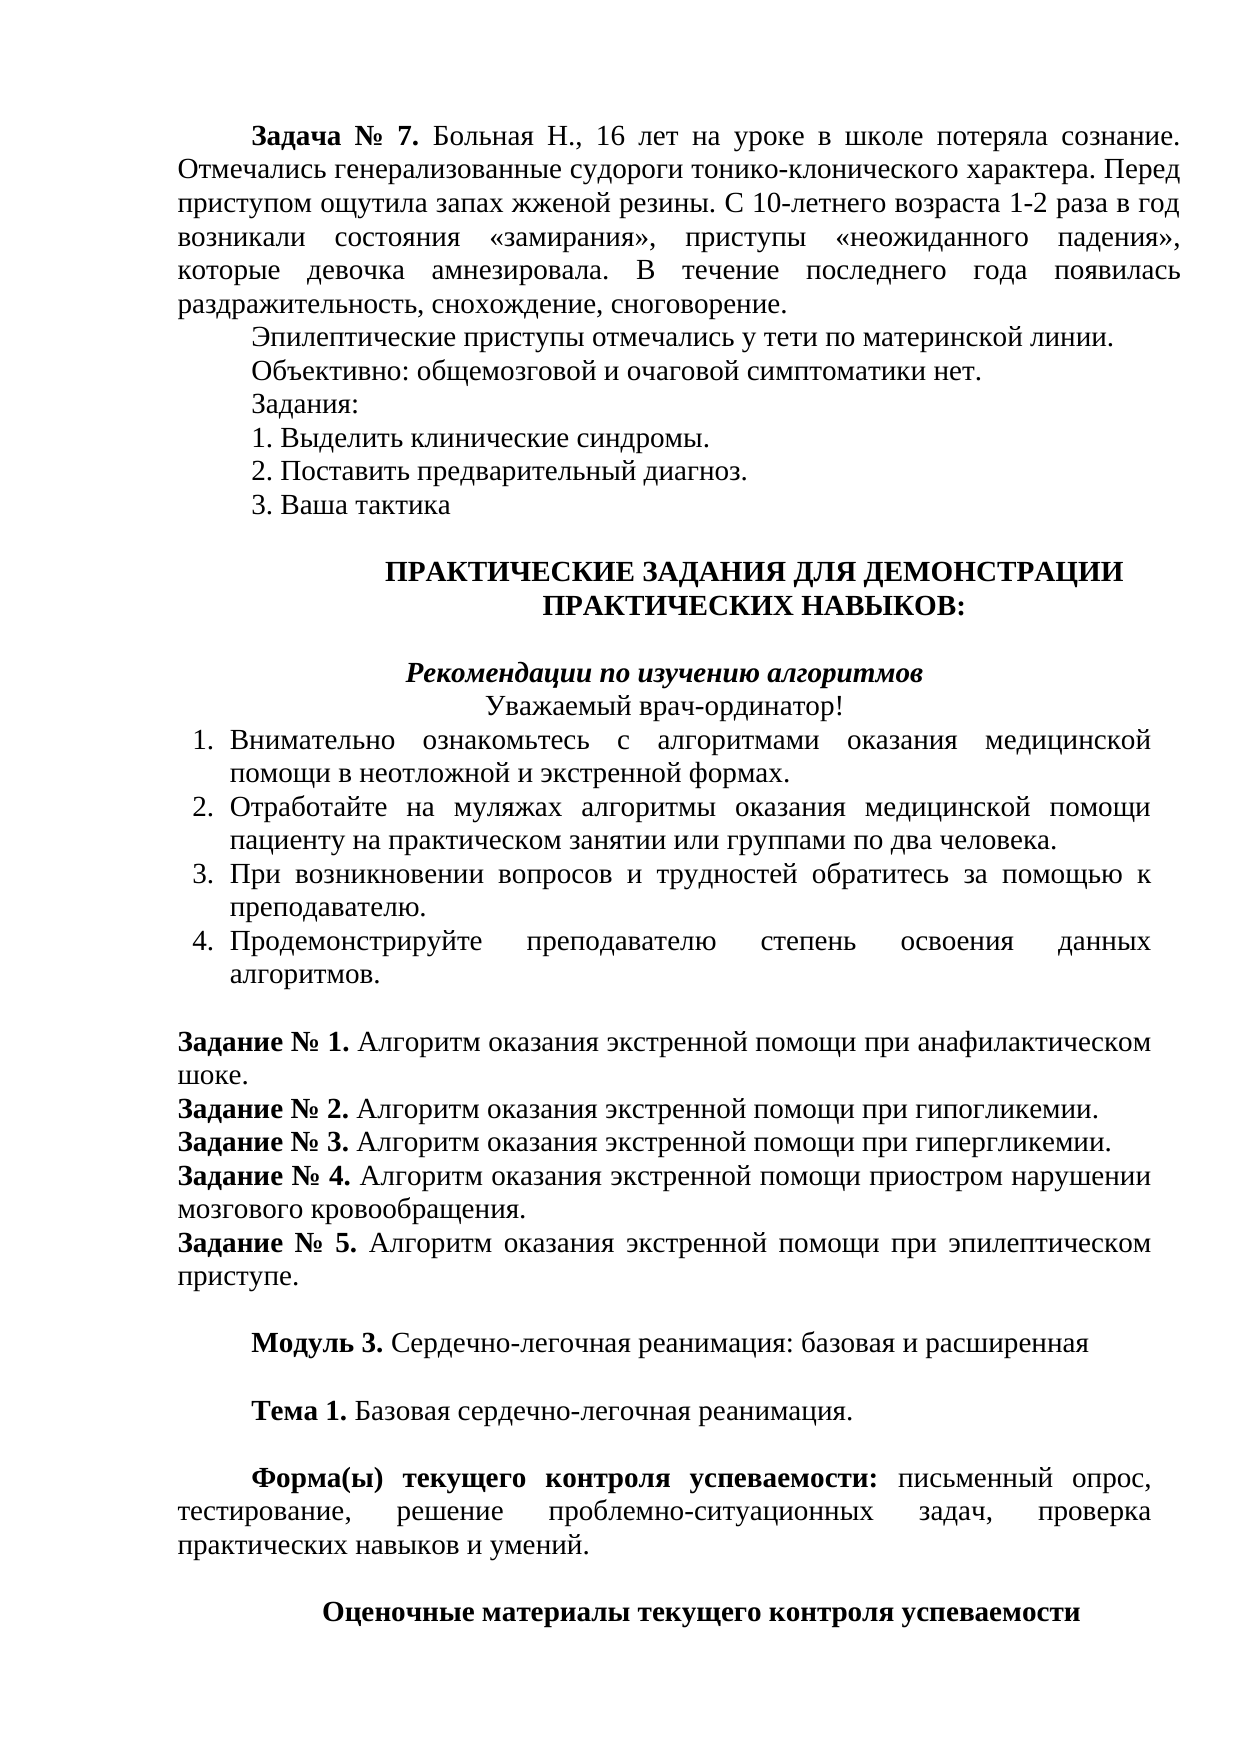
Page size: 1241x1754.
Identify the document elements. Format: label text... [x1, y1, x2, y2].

text Задание № 1. Алгоритм оказания экстренной помощи при анафилактическом шоке. [177, 1024, 1152, 1091]
text Объективно: общемозговой и очаговой симптоматики нет. [177, 353, 1181, 386]
text Тема 1. Базовая сердечно-легочная реанимация. [177, 1393, 1152, 1426]
text Оценочные материалы текущего контроля успеваемости [177, 1594, 1152, 1627]
text Модуль 3. Сердечно-легочная реанимация: базовая и расширенная [177, 1326, 1152, 1359]
text Задание № 5. Алгоритм оказания экстренной помощи при эпилептическом приступе. [177, 1225, 1152, 1292]
text 1. Выделить клинические синдромы. [177, 420, 1181, 453]
text Практические ЗАДАНИЯ ДЛЯ Демонстрации ПРАКТИЧЕСКИХ НАВЫКОВ: [327, 554, 1181, 621]
list Отработайте на муляжах алгоритмы оказания медицинской помощи пациенту на практическом занятии или группами по два человека. [192, 789, 1152, 856]
list При возникновении вопросов и трудностей обратитесь за помощью к преподавателю. [192, 856, 1152, 923]
text 2. Поставить предварительный диагноз. [177, 453, 1181, 487]
text Задания: [177, 386, 1181, 420]
text Задача № 7. Больная Н., 16 лет на уроке в школе потеряла сознание. Отмечались генерализованные судороги тонико-клонического характера. Перед приступом ощутила запах жженой резины. С 10-летнего возраста 1-2 раза в год возникали состояния «замирания», приступы «неожиданного падения», которые девочка амнезировала. В течение последнего года появилась раздражительность, снохождение, сноговорение. [177, 118, 1181, 319]
text Задание № 4. Алгоритм оказания экстренной помощи приостром нарушении мозгового кровообращения. [177, 1158, 1152, 1225]
list Внимательно ознакомьтесь с алгоритмами оказания медицинской помощи в неотложной и экстренной формах. [192, 722, 1152, 789]
text 3. Ваша тактика [177, 487, 1181, 521]
text Форма(ы) текущего контроля успеваемости: письменный опрос, тестирование, решение проблемно-ситуационных задач, проверка практических навыков и умений. [177, 1460, 1152, 1560]
text Задание № 3. Алгоритм оказания экстренной помощи при гипергликемии. [177, 1124, 1152, 1158]
text Рекомендации по изучению алгоритмов [177, 655, 1152, 688]
text Задание № 2. Алгоритм оказания экстренной помощи при гипогликемии. [177, 1091, 1152, 1124]
text Уважаемый врач-ординатор! [177, 688, 1152, 722]
text Эпилептические приступы отмечались у тети по материнской линии. [177, 319, 1181, 353]
list Продемонстрируйте преподавателю степень освоения данных алгоритмов. [192, 923, 1152, 990]
